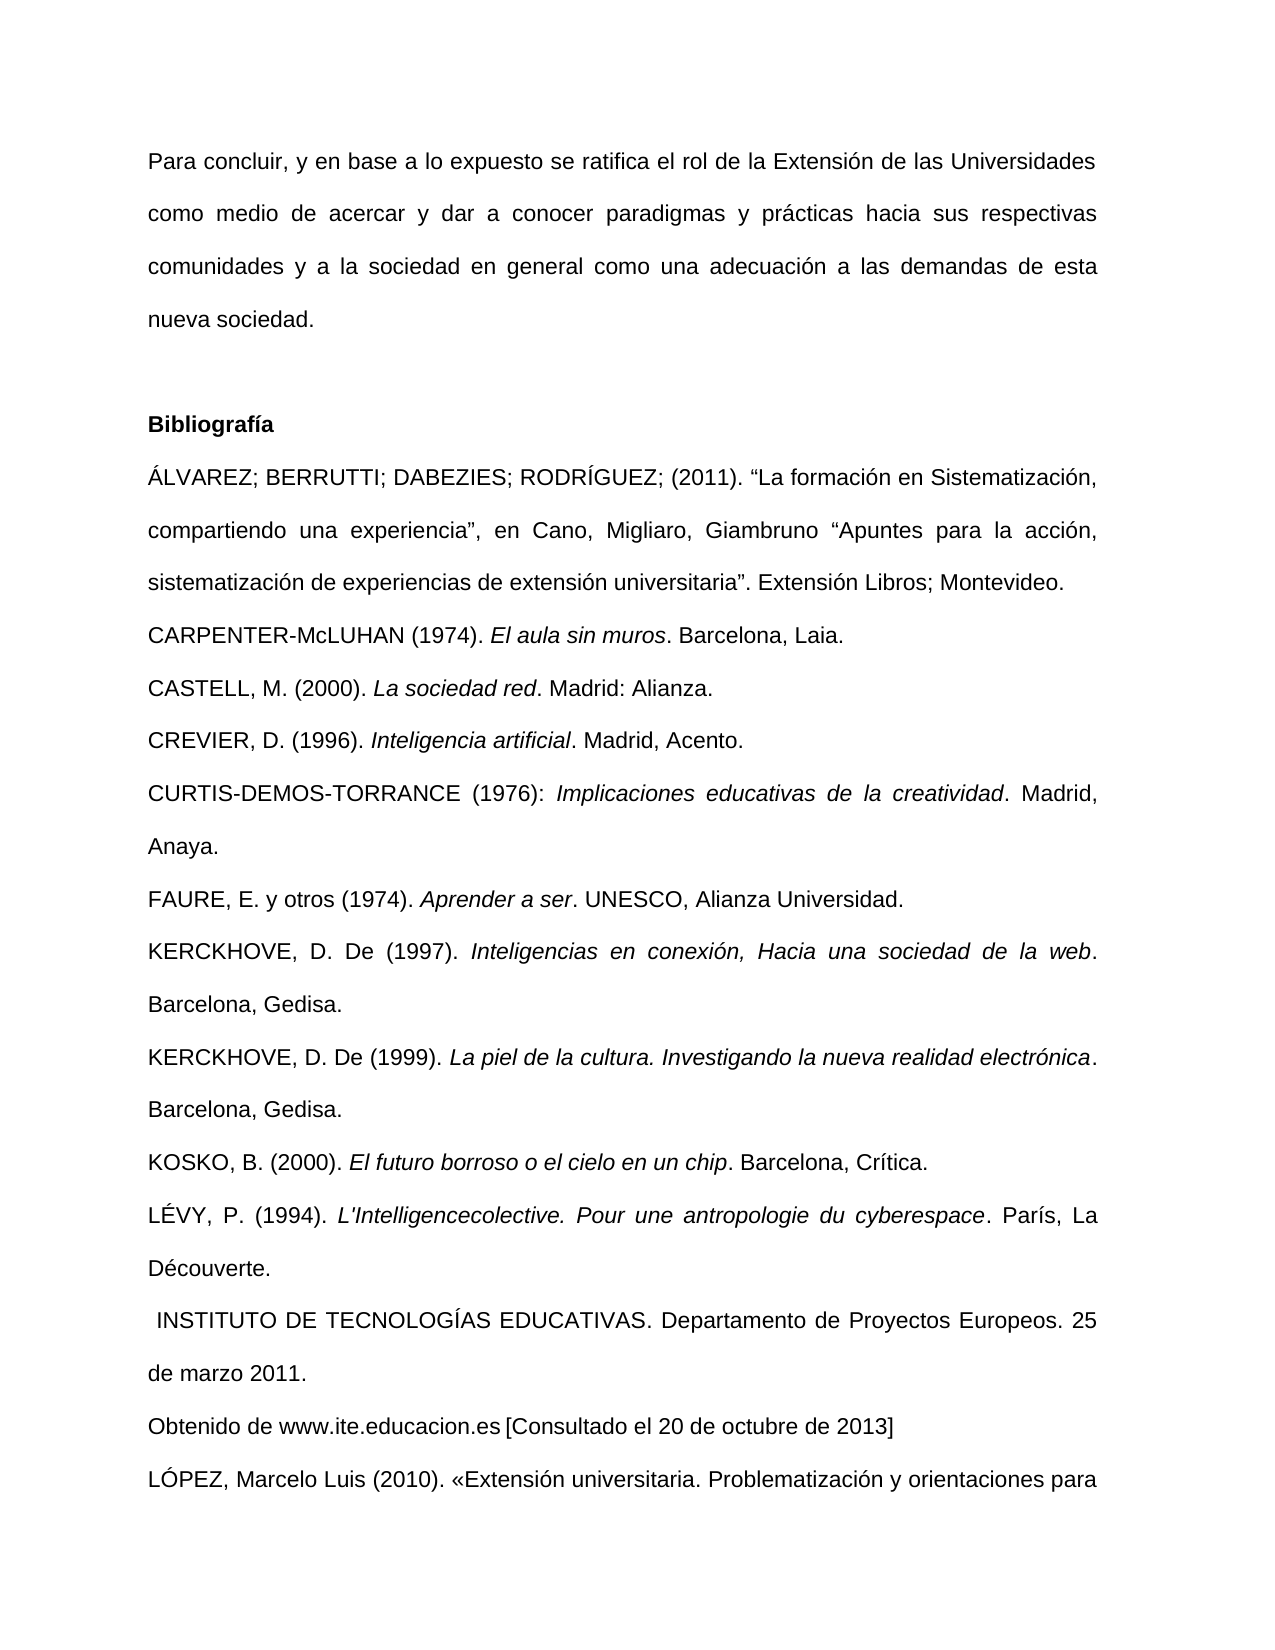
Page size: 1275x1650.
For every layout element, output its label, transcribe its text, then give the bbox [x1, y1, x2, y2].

text LÉVY, P. (1994). L'Intelligencecolective. Pour une antropologie du cyberespace. París, La Découverte. [148, 1202, 1098, 1281]
text KERCKHOVE, D. De (1997). Inteligencias en conexión, Hacia una sociedad de la web. Barcelona, Gedisa. [148, 938, 1098, 1017]
text CURTIS-DEMOS-TORRANCE (1976): Implicaciones educativas de la creatividad. Madrid, Anaya. [148, 780, 1098, 859]
text Álvarez; Berrutti; Dabezies; Rodríguez; (2011). “La formación en Sistematización, compartiendo una experiencia”, en Cano, Migliaro, Giambruno “Apuntes para la acción, sistematización de experiencias de extensión universitaria”. Extensión Libros; Montevideo. [148, 464, 1098, 596]
text Instituto de Tecnologías Educativas. Departamento de Proyectos Europeos. 25 de marzo 2011. [148, 1307, 1098, 1386]
text CARPENTER-McLUHAN (1974). El aula sin muros. Barcelona, Laia. [148, 622, 1098, 648]
text Para concluir, y en base a lo expuesto se ratifica el rol de la Extensión de las Universidades como medio de acercar y dar a conocer paradigmas y prácticas hacia sus respectivas comunidades y a la sociedad en general como una adecuación a las demandas de esta nueva sociedad. [148, 148, 1098, 332]
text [148, 1466, 1098, 1492]
text Obtenido de www.ite.educacion.es [Consultado el 20 de octubre de 2013] [148, 1413, 1098, 1439]
text FAURE, E. y otros (1974). Aprender a ser. UNESCO, Alianza Universidad. [148, 886, 1098, 912]
text CASTELL, M. (2000). La sociedad red. Madrid: Alianza. [148, 675, 1098, 701]
text KOSKO, B. (2000). El futuro borroso o el cielo en un chip. Barcelona, Crítica. [148, 1149, 1098, 1175]
text Bibliografía [148, 411, 1098, 437]
text CREVIER, D. (1996). Inteligencia artificial. Madrid, Acento. [148, 727, 1098, 754]
text KERCKHOVE, D. De (1999). La piel de la cultura. Investigando la nueva realidad electrónica. Barcelona, Gedisa. [148, 1044, 1098, 1123]
